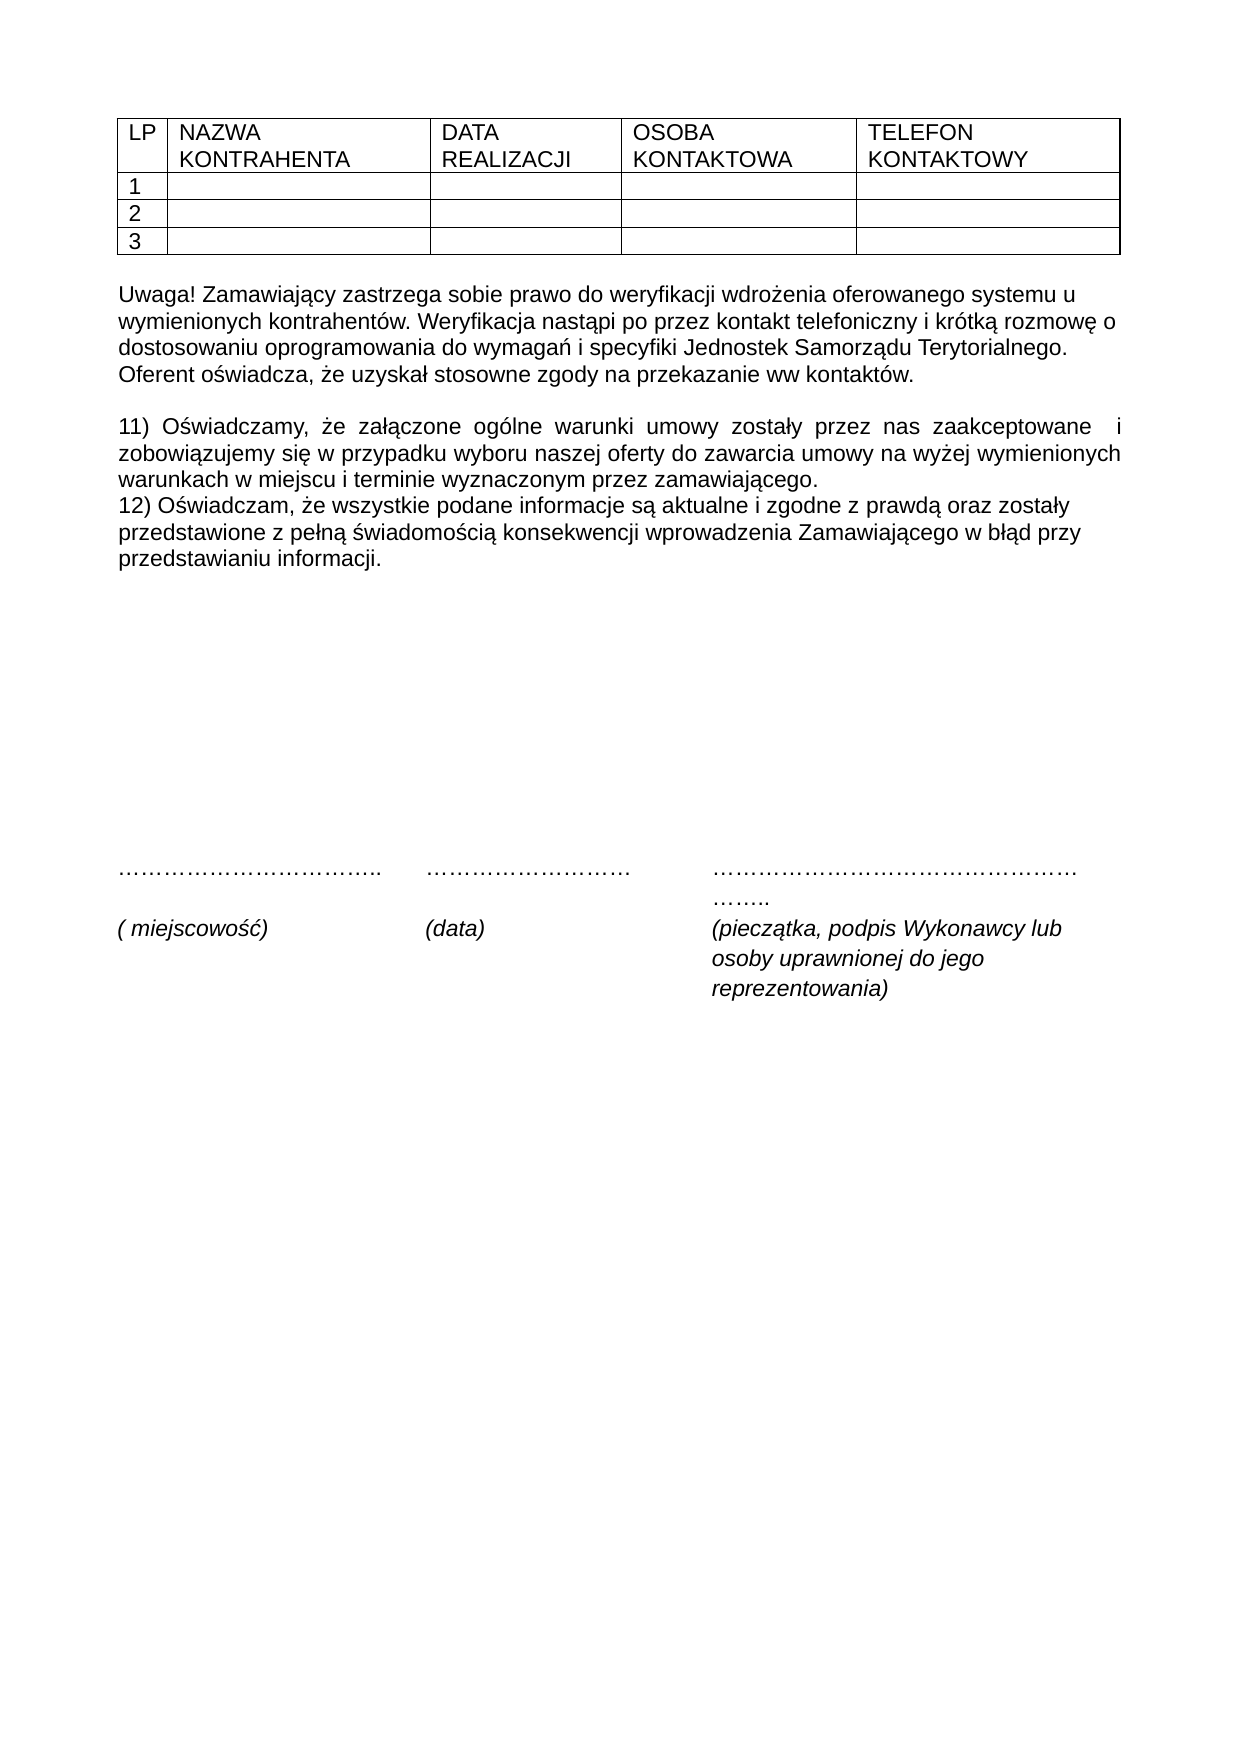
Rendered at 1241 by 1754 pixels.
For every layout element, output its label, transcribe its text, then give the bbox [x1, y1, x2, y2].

table_cell [431, 173, 621, 199]
table_cell 1 [118, 173, 167, 199]
table_cell [431, 228, 621, 254]
table_header ……………………… [414, 703, 700, 915]
table_cell [622, 228, 856, 254]
table_header LP [118, 119, 167, 172]
table_header ……………………………………………….. [700, 703, 1110, 915]
table_header OSOBA KONTAKTOWA [622, 119, 856, 172]
table_cell ( miejscowość) [106, 915, 414, 1006]
table_header NAZWA KONTRAHENTA [168, 119, 430, 172]
table_cell (data) [414, 915, 700, 1006]
table_cell [622, 200, 856, 227]
table_cell [857, 200, 1119, 227]
table_cell [168, 173, 430, 199]
table_cell (pieczątka, podpis Wykonawcy lub osoby uprawnionej do jego reprezentowania) [700, 915, 1110, 1006]
table_header DATA REALIZACJI [431, 119, 621, 172]
table_cell 2 [118, 200, 167, 227]
table_cell [857, 228, 1119, 254]
text 11) Oświadczamy, że załączone ogólne warunki umowy zostały przez nas zaakceptowane i zobowiązujemy się w przypadku wyboru naszej oferty do zawarcia umowy na wyżej wymienionych warunkach w miejscu i terminie wyznaczonym przez zamawiającego. [118, 413, 1122, 492]
table_cell [168, 200, 430, 227]
table_cell [622, 173, 856, 199]
text Uwaga! Zamawiający zastrzega sobie prawo do weryfikacji wdrożenia oferowanego systemu u wymienionych kontrahentów. Weryfikacja nastąpi po przez kontakt telefoniczny i krótką rozmowę o dostosowaniu oprogramowania do wymagań i specyfiki Jednostek Samorządu Terytorialnego. Oferent oświadcza, że uzyskał stosowne zgody na przekazanie ww kontaktów. [118, 281, 1122, 387]
table_cell 3 [118, 228, 167, 254]
table_header TELEFON KONTAKTOWY [857, 119, 1119, 172]
table_cell [857, 173, 1119, 199]
table_cell [168, 228, 430, 254]
text 12) Oświadczam, że wszystkie podane informacje są aktualne i zgodne z prawdą oraz zostały przedstawione z pełną świadomością konsekwencji wprowadzenia Zamawiającego w błąd przy przedstawianiu informacji. [118, 492, 1122, 571]
table_header …………………………….. [106, 703, 414, 915]
table_cell [431, 200, 621, 227]
